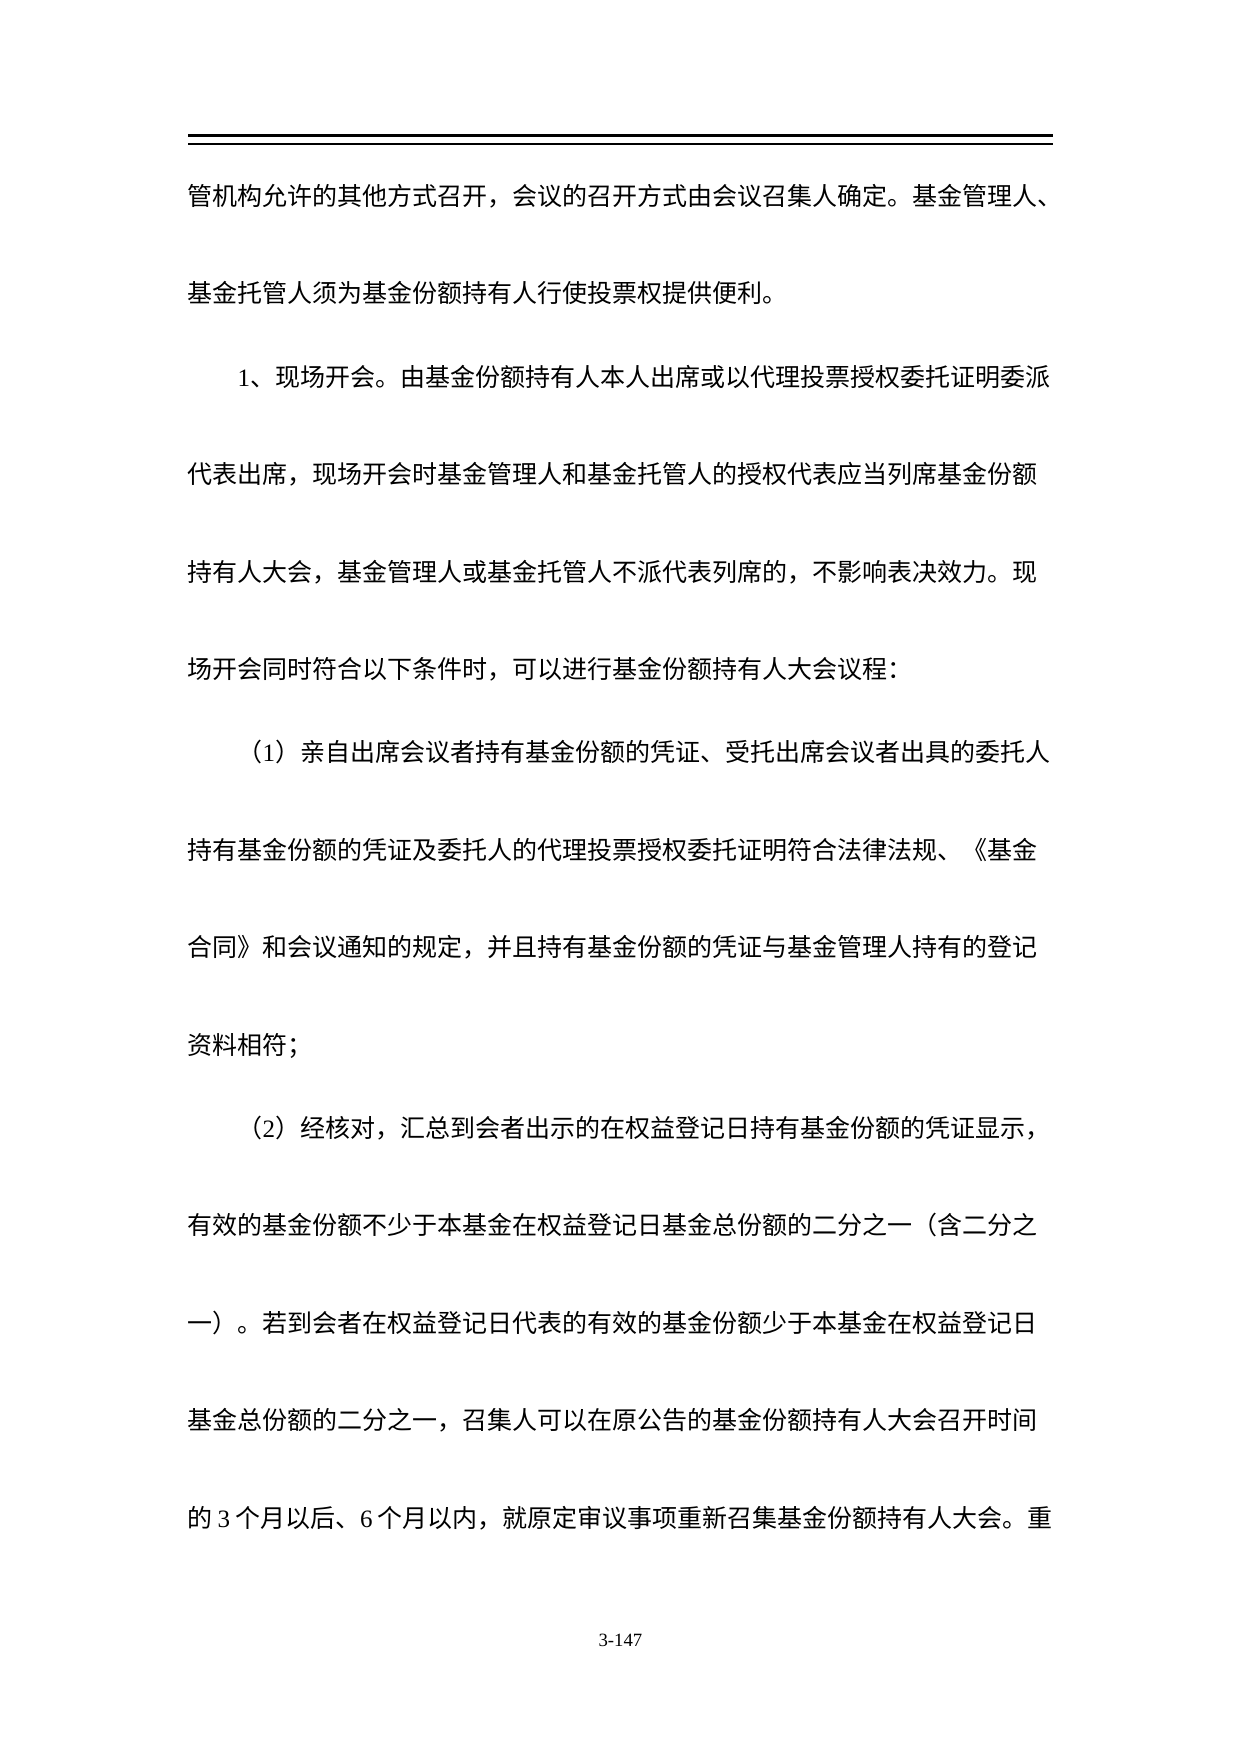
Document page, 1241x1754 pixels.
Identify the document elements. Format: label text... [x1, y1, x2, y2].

text （1）亲自出席会议者持有基金份额的凭证、受托出席会议者出具的委托人持有基金份额的凭证及委托人的代理投票授权委托证明符合法律法规、《基金合同》和会议通知的规定，并且持有基金份额的凭证与基金管理人持有的登记资料相符； [187, 718, 1053, 1076]
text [187, 1094, 1053, 1549]
text 1、现场开会。由基金份额持有人本人出席或以代理投票授权委托证明委派代表出席，现场开会时基金管理人和基金托管人的授权代表应当列席基金份额持有人大会，基金管理人或基金托管人不派代表列席的，不影响表决效力。现场开会同时符合以下条件时，可以进行基金份额持有人大会议程： [187, 343, 1053, 700]
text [187, 162, 1053, 324]
